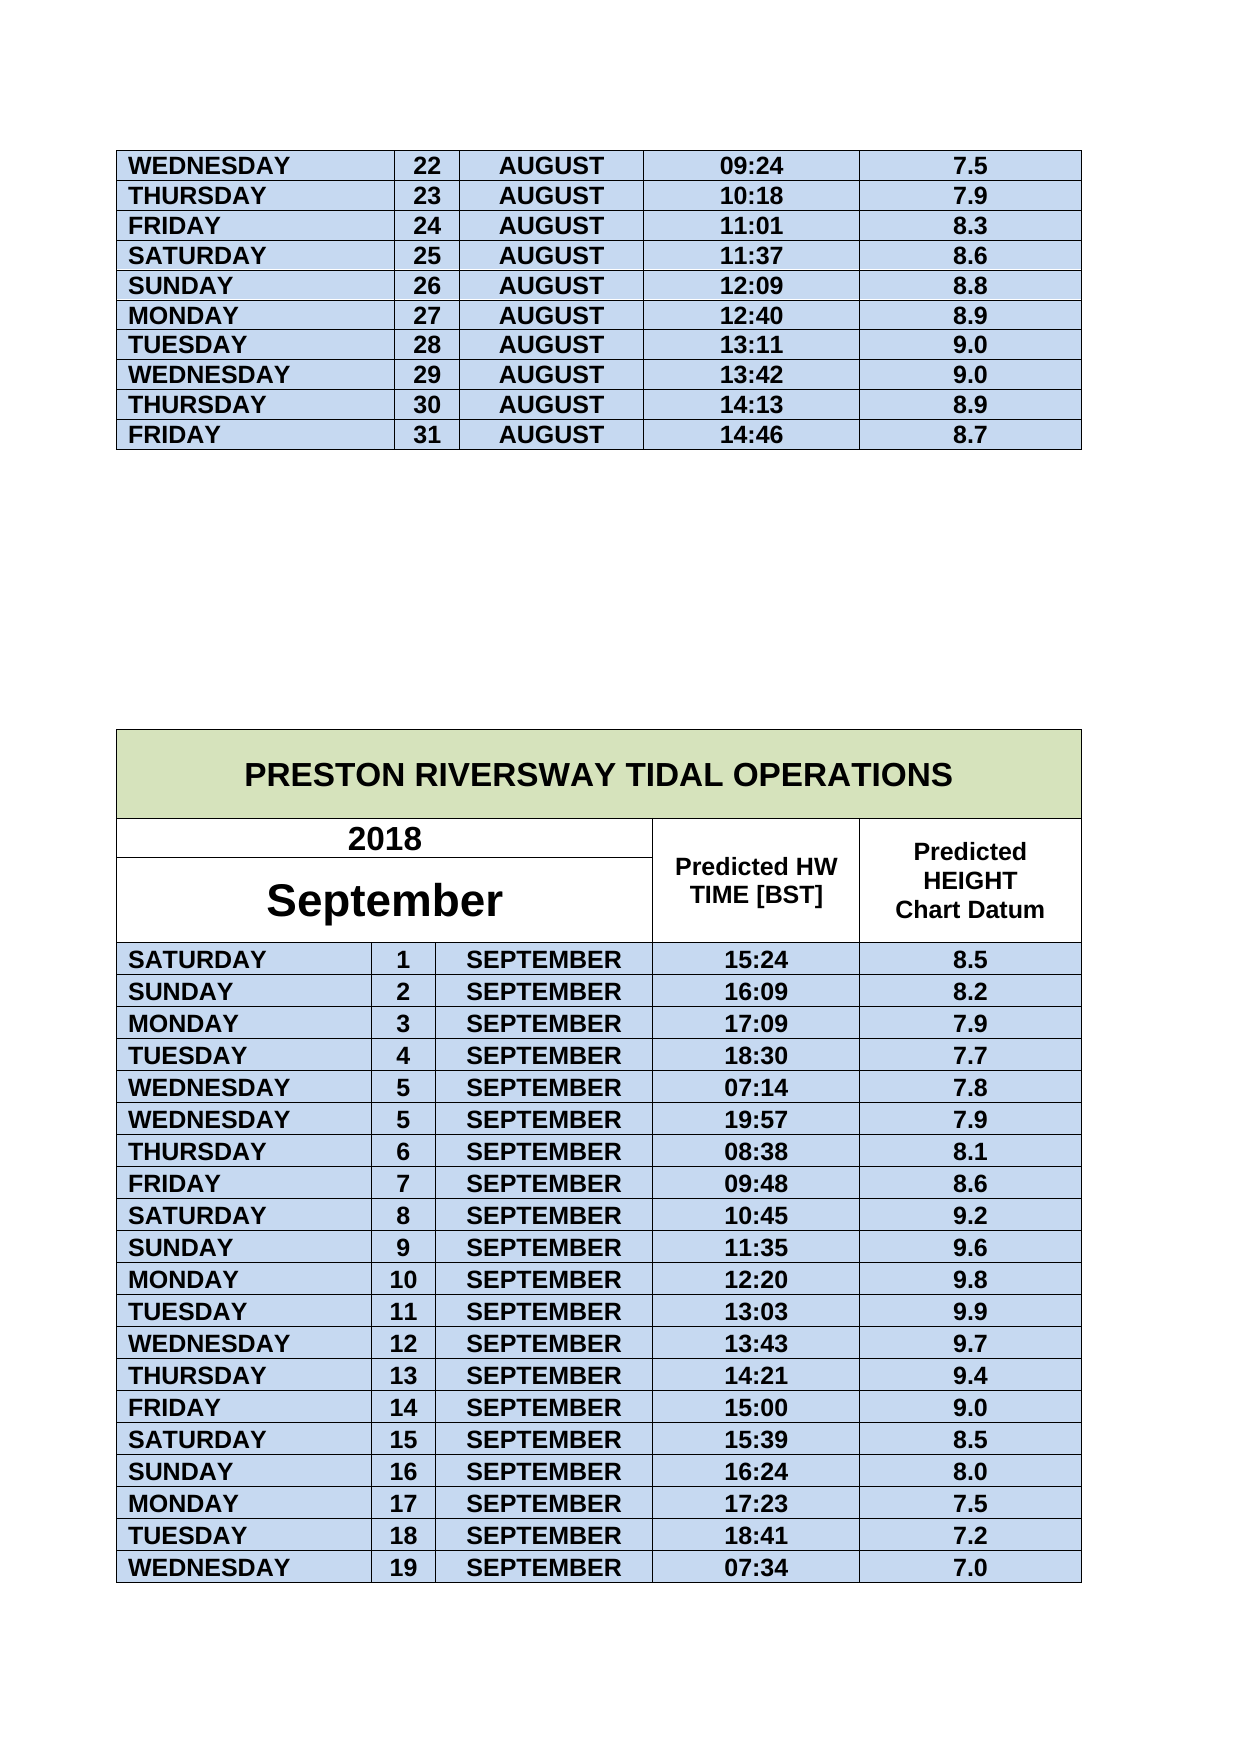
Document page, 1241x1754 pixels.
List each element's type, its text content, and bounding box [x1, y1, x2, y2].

table_cell SEPTEMBER [436, 1519, 652, 1550]
table_cell 11 [372, 1295, 435, 1326]
table_cell FRIDAY [117, 1167, 371, 1198]
table_cell 8.7 [860, 420, 1081, 449]
table_header PRESTON RIVERSWAY TIDAL OPERATIONS [117, 730, 1081, 818]
table_cell 10:45 [653, 1199, 859, 1230]
table_cell 8.3 [860, 211, 1081, 240]
table_cell SEPTEMBER [436, 1423, 652, 1454]
table_cell 14:46 [644, 420, 859, 449]
table_cell WEDNESDAY [117, 1551, 371, 1582]
table_cell FRIDAY [117, 211, 394, 240]
table_cell SATURDAY [117, 943, 371, 974]
table_cell THURSDAY [117, 1359, 371, 1390]
table_cell SEPTEMBER [436, 1327, 652, 1358]
table_cell 9.0 [860, 330, 1081, 359]
table_cell WEDNESDAY [117, 360, 394, 389]
table_cell SEPTEMBER [436, 975, 652, 1006]
table_cell 13:11 [644, 330, 859, 359]
table_cell FRIDAY [117, 420, 394, 449]
table_cell 7.5 [860, 151, 1081, 180]
table_cell 7.5 [860, 1487, 1081, 1518]
table_cell SEPTEMBER [436, 1551, 652, 1582]
table_cell 16 [372, 1455, 435, 1486]
table_cell 11:37 [644, 241, 859, 269]
table_cell MONDAY [117, 1007, 371, 1038]
table_cell MONDAY [117, 1263, 371, 1294]
table_cell 8.9 [860, 301, 1081, 329]
table_cell SEPTEMBER [436, 1487, 652, 1518]
table_cell 19:57 [653, 1103, 859, 1134]
table_cell SEPTEMBER [436, 1295, 652, 1326]
table_cell 7.0 [860, 1551, 1081, 1582]
table_cell SUNDAY [117, 1455, 371, 1486]
table_cell 15:24 [653, 943, 859, 974]
table_cell 7.9 [860, 181, 1081, 210]
table_cell 28 [395, 330, 459, 359]
table_cell SEPTEMBER [436, 1231, 652, 1262]
table_cell SATURDAY [117, 1199, 371, 1230]
table_cell 11:35 [653, 1231, 859, 1262]
table_cell 2018 [117, 819, 652, 857]
table_cell SUNDAY [117, 271, 394, 299]
table_cell 8.0 [860, 1455, 1081, 1486]
table_cell 4 [372, 1039, 435, 1070]
table_cell AUGUST [460, 360, 643, 389]
table_cell 27 [395, 301, 459, 329]
table_cell 2 [372, 975, 435, 1006]
table_cell AUGUST [460, 151, 643, 180]
table_cell 17:23 [653, 1487, 859, 1518]
table_cell 31 [395, 420, 459, 449]
table_cell TUESDAY [117, 1039, 371, 1070]
table_cell 9.6 [860, 1231, 1081, 1262]
table_cell 8.6 [860, 241, 1081, 269]
table_cell 14:13 [644, 390, 859, 419]
table_cell 16:24 [653, 1455, 859, 1486]
table_cell SEPTEMBER [436, 1391, 652, 1422]
table_cell AUGUST [460, 390, 643, 419]
table_cell 25 [395, 241, 459, 269]
table_cell SEPTEMBER [436, 1263, 652, 1294]
table_cell 19 [372, 1551, 435, 1582]
table_cell September [117, 858, 652, 942]
table_cell 5 [372, 1071, 435, 1102]
table_cell 8.9 [860, 390, 1081, 419]
table_cell SEPTEMBER [436, 1071, 652, 1102]
table_cell 13:42 [644, 360, 859, 389]
table_cell 18 [372, 1519, 435, 1550]
table_cell 07:34 [653, 1551, 859, 1582]
table_cell AUGUST [460, 420, 643, 449]
table_cell 3 [372, 1007, 435, 1038]
table_cell 10:18 [644, 181, 859, 210]
table_cell 12:09 [644, 271, 859, 299]
table_cell AUGUST [460, 181, 643, 210]
table_cell 9.7 [860, 1327, 1081, 1358]
table_cell 26 [395, 271, 459, 299]
table_cell 8.5 [860, 943, 1081, 974]
table_cell 24 [395, 211, 459, 240]
table_cell SEPTEMBER [436, 1199, 652, 1230]
table_cell 09:24 [644, 151, 859, 180]
table_cell MONDAY [117, 1487, 371, 1518]
table_cell MONDAY [117, 301, 394, 329]
table_cell SATURDAY [117, 1423, 371, 1454]
table_cell AUGUST [460, 301, 643, 329]
table_cell WEDNESDAY [117, 1327, 371, 1358]
table_cell 15 [372, 1423, 435, 1454]
table_cell WEDNESDAY [117, 151, 394, 180]
table_cell Predicted HW TIME [BST] [653, 819, 859, 942]
table_cell AUGUST [460, 330, 643, 359]
table_cell 12:20 [653, 1263, 859, 1294]
table_cell SEPTEMBER [436, 1103, 652, 1134]
table_cell 8 [372, 1199, 435, 1230]
table_cell 12:40 [644, 301, 859, 329]
table_cell THURSDAY [117, 1135, 371, 1166]
table_cell 6 [372, 1135, 435, 1166]
table_cell Predicted HEIGHT Chart Datum [860, 819, 1081, 942]
table_cell 9 [372, 1231, 435, 1262]
table_cell THURSDAY [117, 390, 394, 419]
table_cell 10 [372, 1263, 435, 1294]
table_cell SEPTEMBER [436, 1455, 652, 1486]
table_cell 9.2 [860, 1199, 1081, 1230]
table_cell 9.9 [860, 1295, 1081, 1326]
table_cell 30 [395, 390, 459, 419]
table_cell SATURDAY [117, 241, 394, 269]
table_cell 18:30 [653, 1039, 859, 1070]
table_cell TUESDAY [117, 1519, 371, 1550]
table_cell THURSDAY [117, 181, 394, 210]
table_cell 14 [372, 1391, 435, 1422]
table_cell SUNDAY [117, 975, 371, 1006]
table_cell 14:21 [653, 1359, 859, 1390]
table_cell SEPTEMBER [436, 1039, 652, 1070]
table_cell 9.0 [860, 360, 1081, 389]
table_cell 17 [372, 1487, 435, 1518]
table_cell 7.9 [860, 1103, 1081, 1134]
table_cell TUESDAY [117, 1295, 371, 1326]
table_cell 7.9 [860, 1007, 1081, 1038]
table_cell 8.1 [860, 1135, 1081, 1166]
table_cell 11:01 [644, 211, 859, 240]
table_cell 9.8 [860, 1263, 1081, 1294]
table_cell 15:00 [653, 1391, 859, 1422]
table_cell 8.6 [860, 1167, 1081, 1198]
table_cell 29 [395, 360, 459, 389]
table_cell 13:03 [653, 1295, 859, 1326]
table_cell 9.0 [860, 1391, 1081, 1422]
table_cell 8.2 [860, 975, 1081, 1006]
table_cell 18:41 [653, 1519, 859, 1550]
table_cell 09:48 [653, 1167, 859, 1198]
table_cell 1 [372, 943, 435, 974]
table_cell SEPTEMBER [436, 1007, 652, 1038]
table_cell 13:43 [653, 1327, 859, 1358]
table_cell 7.8 [860, 1071, 1081, 1102]
table_cell SEPTEMBER [436, 1359, 652, 1390]
table_cell 5 [372, 1103, 435, 1134]
table_cell 12 [372, 1327, 435, 1358]
table_cell WEDNESDAY [117, 1103, 371, 1134]
table_cell AUGUST [460, 211, 643, 240]
table_cell 15:39 [653, 1423, 859, 1454]
table_cell 23 [395, 181, 459, 210]
table_cell 08:38 [653, 1135, 859, 1166]
table_cell FRIDAY [117, 1391, 371, 1422]
table_cell AUGUST [460, 241, 643, 269]
table_cell 17:09 [653, 1007, 859, 1038]
table_cell 16:09 [653, 975, 859, 1006]
table_cell 7.2 [860, 1519, 1081, 1550]
table_cell 07:14 [653, 1071, 859, 1102]
table_cell 22 [395, 151, 459, 180]
table_cell 7 [372, 1167, 435, 1198]
table_cell 13 [372, 1359, 435, 1390]
table_cell TUESDAY [117, 330, 394, 359]
table_cell 8.5 [860, 1423, 1081, 1454]
table_cell 8.8 [860, 271, 1081, 299]
table_cell SEPTEMBER [436, 943, 652, 974]
table_cell AUGUST [460, 271, 643, 299]
table_cell SEPTEMBER [436, 1167, 652, 1198]
table_cell 9.4 [860, 1359, 1081, 1390]
table_cell SUNDAY [117, 1231, 371, 1262]
table_cell WEDNESDAY [117, 1071, 371, 1102]
table_cell 7.7 [860, 1039, 1081, 1070]
table_cell SEPTEMBER [436, 1135, 652, 1166]
